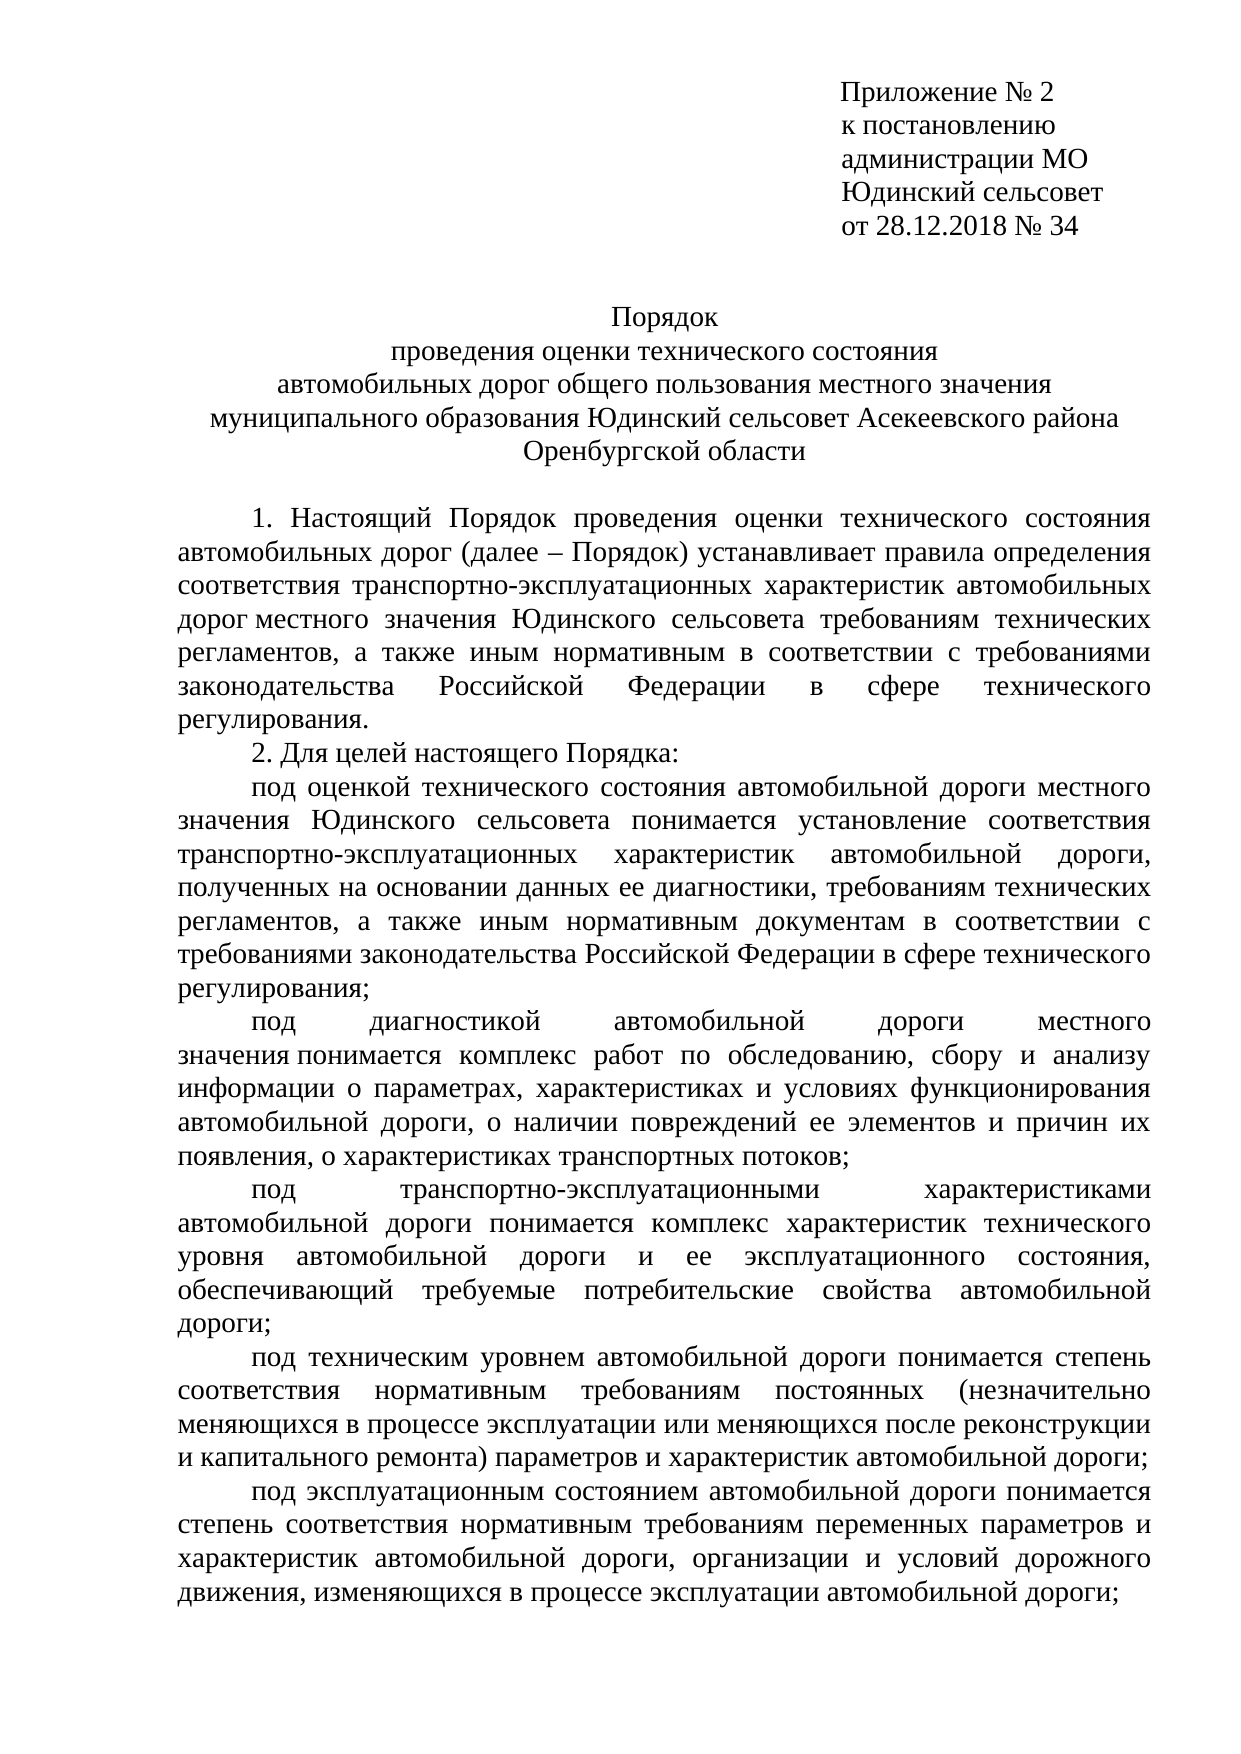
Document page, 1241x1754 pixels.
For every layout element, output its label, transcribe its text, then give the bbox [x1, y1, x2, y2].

text под техническим уровнем автомобильной дороги понимается степень соответствия нормативным требованиям постоянных (незначительно меняющихся в процессе эксплуатации или меняющихся после реконструкции и капитального ремонта) параметров и характеристик автомобильной дороги; [177, 1339, 1152, 1473]
text под оценкой технического состояния автомобильной дороги местного значения Юдинского сельсовета понимается установление соответствия транспортно-эксплуатационных характеристик автомобильной дороги, полученных на основании данных ее диагностики, требованиям технических регламентов, а также иным нормативным документам в соответствии с требованиями законодательства Российской Федерации в сфере технического регулирования; [177, 769, 1152, 1003]
text 1. Настоящий Порядок проведения оценки технического состояния автомобильных дорог (далее – Порядок) устанавливает правила определения соответствия транспортно-эксплуатационных характеристик автомобильных дорог местного значения Юдинского сельсовета требованиям технических регламентов, а также иным нормативным в соответствии с требованиями законодательства Российской Федерации в сфере технического регулирования. [177, 500, 1152, 735]
text администрации МО [812, 141, 1152, 174]
text к постановлению [812, 107, 1152, 141]
text муниципального образования Юдинский сельсовет Асекеевского района Оренбургской области [177, 400, 1152, 467]
text под диагностикой автомобильной дороги местного значения понимается комплекс работ по обследованию, сбору и анализу информации о параметрах, характеристиках и условиях функционирования автомобильной дороги, о наличии повреждений ее элементов и причин их появления, о характеристиках транспортных потоков; [177, 1003, 1152, 1171]
text автомобильных дорог общего пользования местного значения [177, 366, 1152, 400]
text проведения оценки технического состояния [177, 333, 1152, 366]
text Приложение № 2 [177, 74, 1152, 107]
text под транспортно-эксплуатационными характеристиками автомобильной дороги понимается комплекс характеристик технического уровня автомобильной дороги и ее эксплуатационного состояния, обеспечивающий требуемые потребительские свойства автомобильной дороги; [177, 1171, 1152, 1339]
text под эксплуатационным состоянием автомобильной дороги понимается степень соответствия нормативным требованиям переменных параметров и характеристик автомобильной дороги, организации и условий дорожного движения, изменяющихся в процессе эксплуатации автомобильной дороги; [177, 1473, 1152, 1607]
text Юдинский сельсовет [812, 174, 1152, 208]
text 2. Для целей настоящего Порядка: [177, 735, 1152, 769]
text Порядок [177, 299, 1152, 333]
text от 28.12.2018 № 34 [812, 208, 1152, 242]
